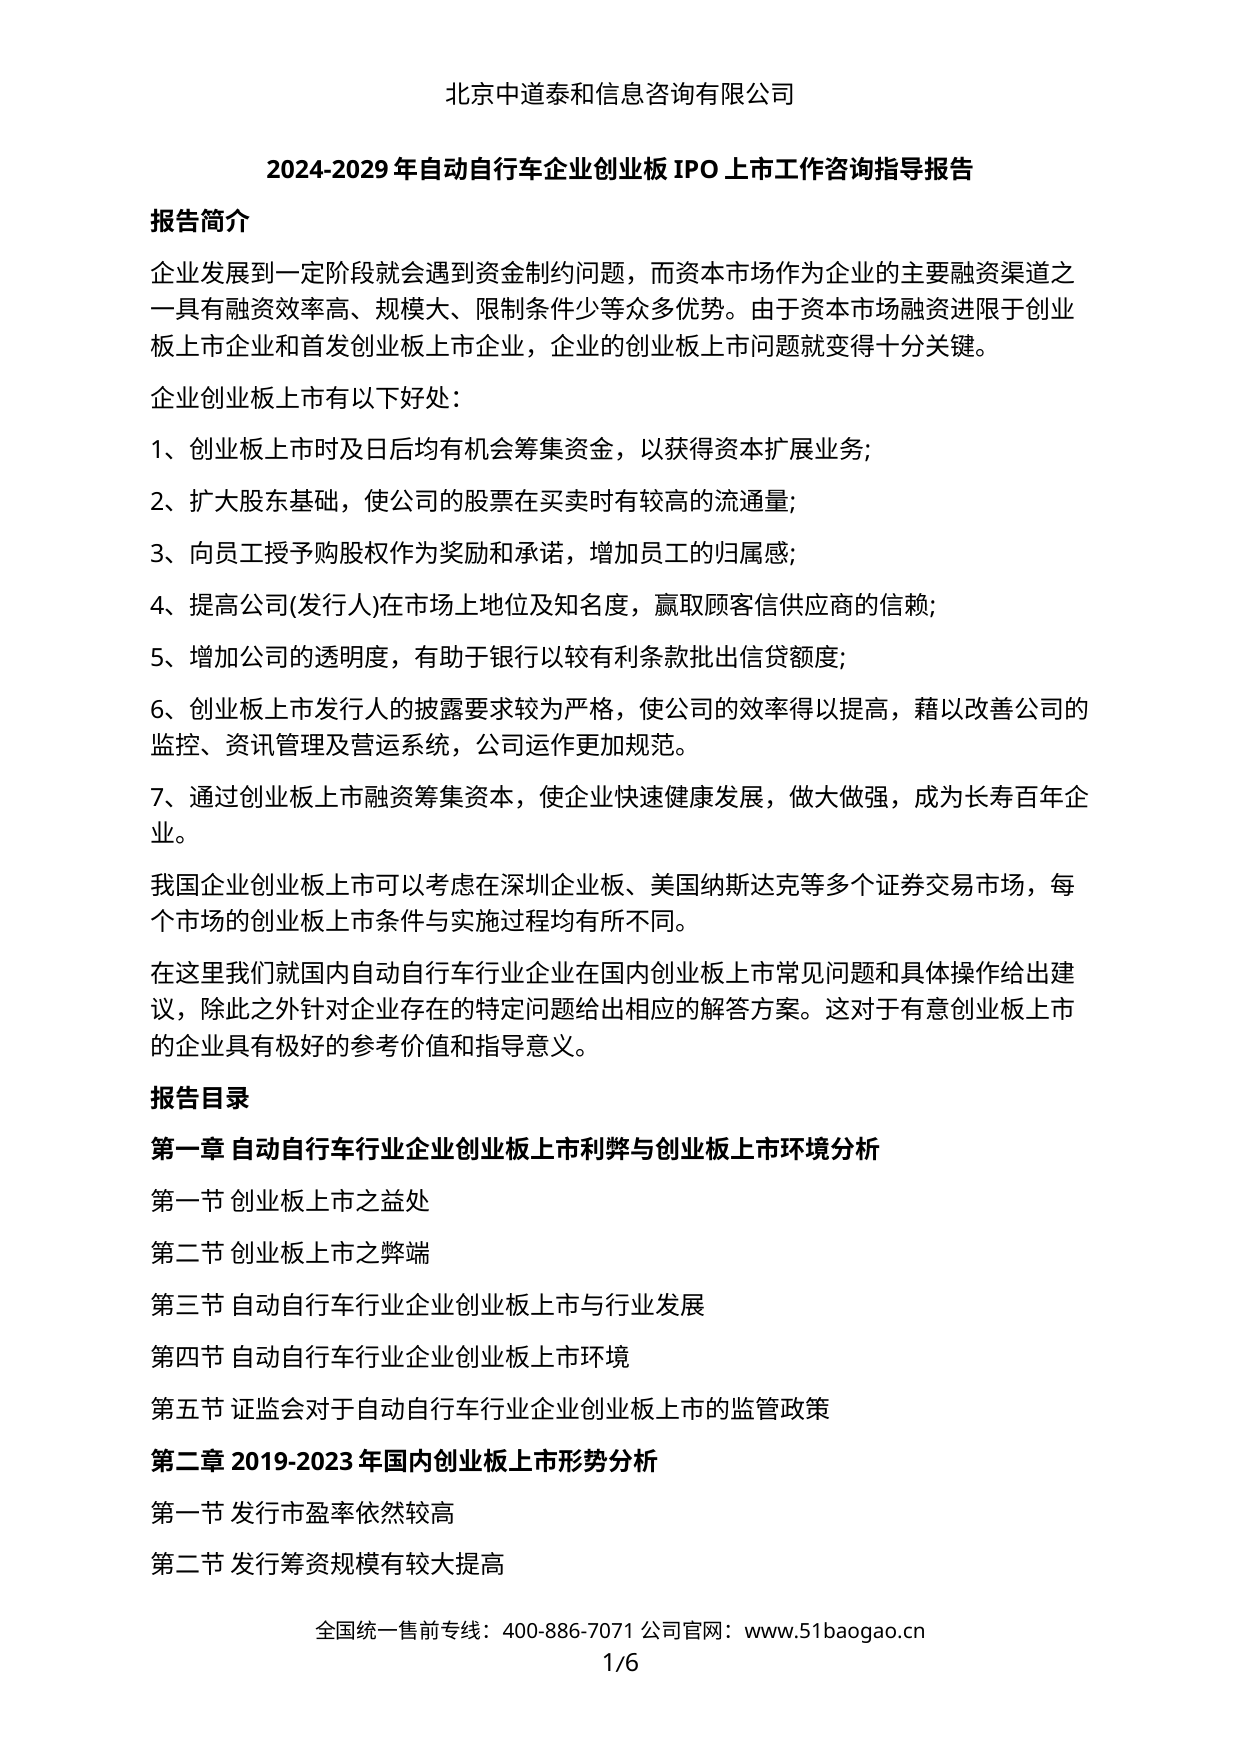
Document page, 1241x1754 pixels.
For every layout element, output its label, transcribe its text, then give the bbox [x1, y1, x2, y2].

text 3、向员工授予购股权作为奖励和承诺，增加员工的归属感; [150, 534, 1090, 570]
text 2024-2029年自动自行车企业创业板IPO上市工作咨询指导报告 [150, 150, 1090, 186]
text 在这里我们就国内自动自行车行业企业在国内创业板上市常见问题和具体操作给出建议，除此之外针对企业存在的特定问题给出相应的解答方案。这对于有意创业板上市的企业具有极好的参考价值和指导意义。 [150, 954, 1090, 1062]
text 第二节 创业板上市之弊端 [150, 1234, 1090, 1270]
text 第五节 证监会对于自动自行车行业企业创业板上市的监管政策 [150, 1389, 1090, 1426]
text 第一章 自动自行车行业企业创业板上市利弊与创业板上市环境分析 [150, 1130, 1090, 1166]
text 6、创业板上市发行人的披露要求较为严格，使公司的效率得以提高，藉以改善公司的监控、资讯管理及营运系统，公司运作更加规范。 [150, 689, 1090, 762]
text 第一节 发行市盈率依然较高 [150, 1493, 1090, 1529]
text 我国企业创业板上市可以考虑在深圳企业板、美国纳斯达克等多个证券交易市场，每个市场的创业板上市条件与实施过程均有所不同。 [150, 866, 1090, 938]
text 4、提高公司(发行人)在市场上地位及知名度，赢取顾客信供应商的信赖; [150, 586, 1090, 622]
text 报告目录 [150, 1078, 1090, 1114]
text 报告简介 [150, 202, 1090, 238]
text 第二节 发行筹资规模有较大提高 [150, 1545, 1090, 1581]
text 2、扩大股东基础，使公司的股票在买卖时有较高的流通量; [150, 482, 1090, 518]
text 第三节 自动自行车行业企业创业板上市与行业发展 [150, 1286, 1090, 1322]
text 企业创业板上市有以下好处： [150, 378, 1090, 414]
text 5、增加公司的透明度，有助于银行以较有利条款批出信贷额度; [150, 637, 1090, 674]
text 第二章 2019-2023年国内创业板上市形势分析 [150, 1441, 1090, 1477]
text 7、通过创业板上市融资筹集资本，使企业快速健康发展，做大做强，成为长寿百年企业。 [150, 777, 1090, 850]
text 1、创业板上市时及日后均有机会筹集资金，以获得资本扩展业务; [150, 430, 1090, 466]
text 企业发展到一定阶段就会遇到资金制约问题，而资本市场作为企业的主要融资渠道之一具有融资效率高、规模大、限制条件少等众多优势。由于资本市场融资进限于创业板上市企业和首发创业板上市企业，企业的创业板上市问题就变得十分关键。 [150, 254, 1090, 362]
text 第四节 自动自行车行业企业创业板上市环境 [150, 1337, 1090, 1374]
text 第一节 创业板上市之益处 [150, 1182, 1090, 1218]
